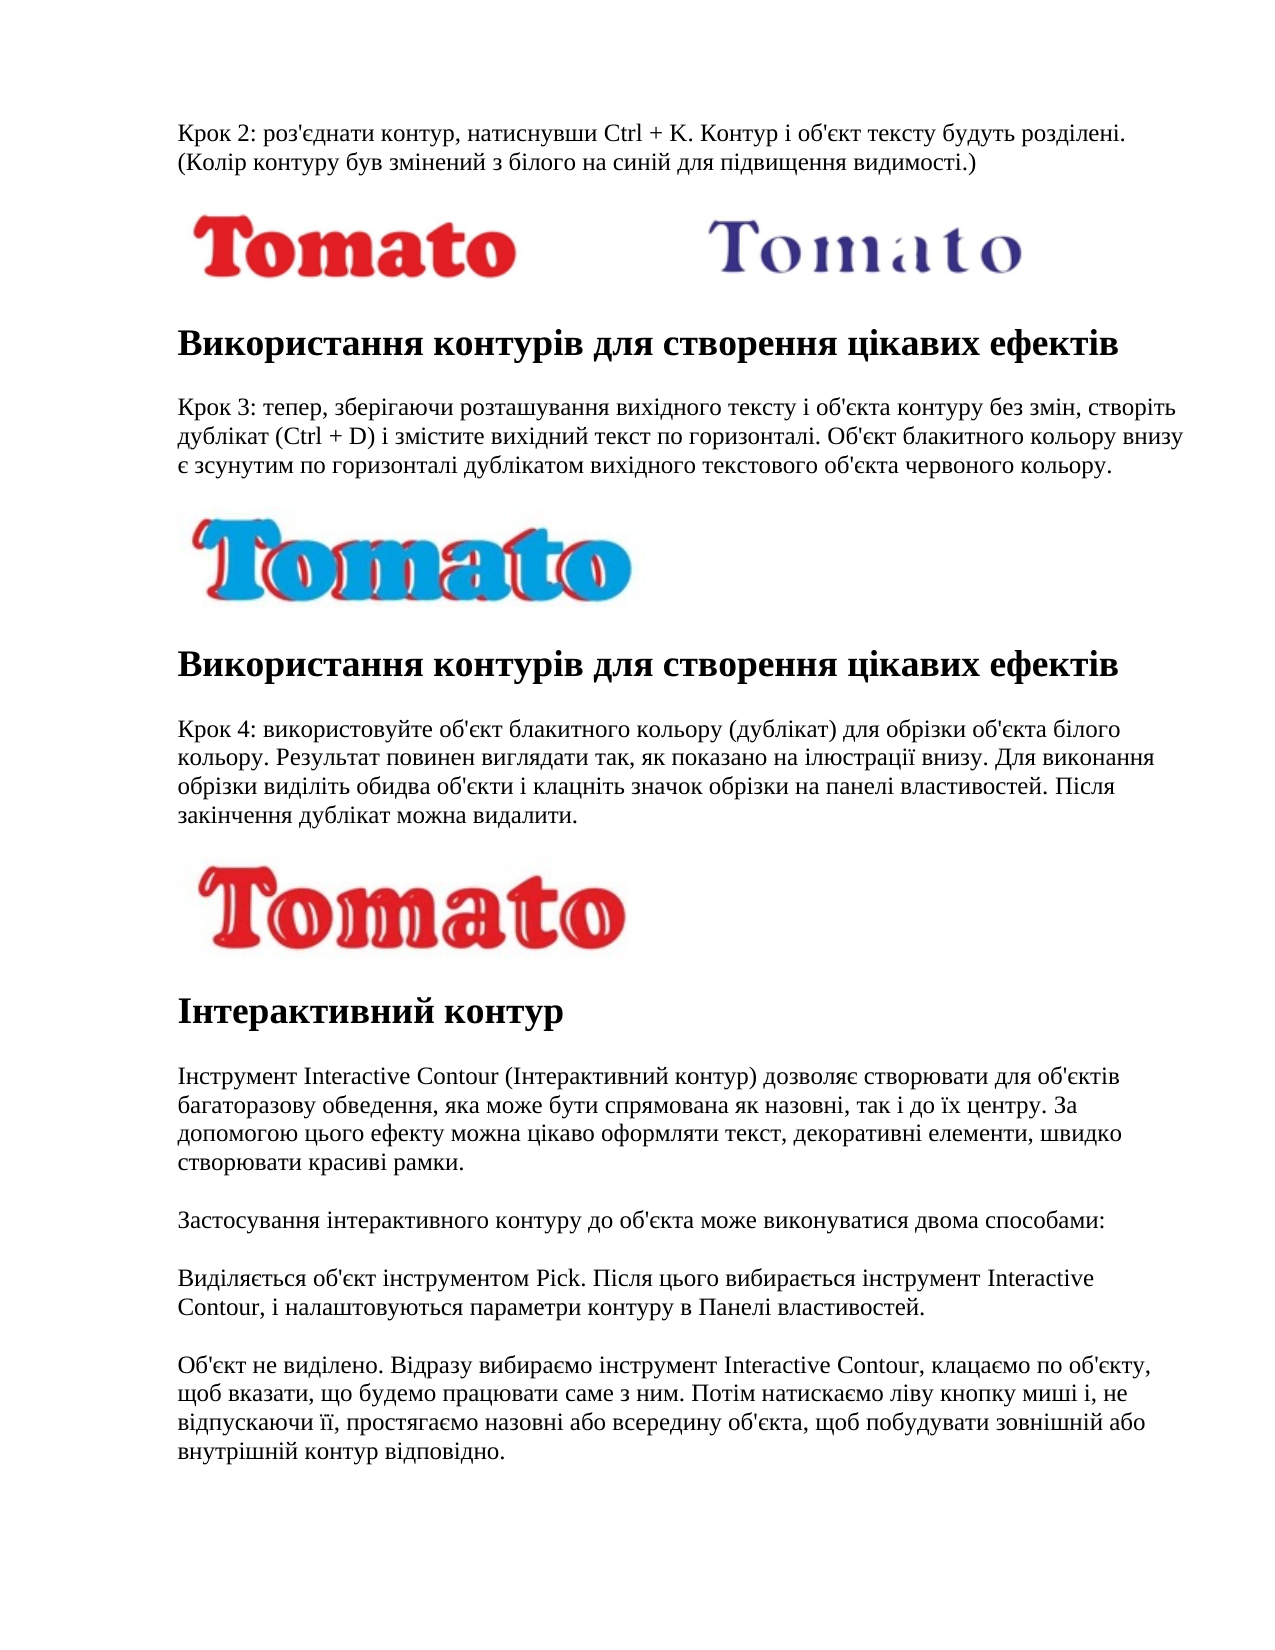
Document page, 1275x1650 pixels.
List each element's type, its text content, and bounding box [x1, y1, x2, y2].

text Крок 3: тепер, зберігаючи розташування вихідного тексту і об'єкта контуру без змін, створіть дублікат (Ctrl + D) і змістите вихідний текст по горизонталі. Об'єкт блакитного кольору внизу є зсунутим по горизонталі дублікатом вихідного текстового об'єкта червоного кольору. [177, 392, 1186, 478]
picture [177, 857, 646, 960]
text Використання контурів для створення цікавих ефектів [177, 641, 1186, 684]
picture [177, 507, 646, 613]
text Інтерактивний контур [177, 989, 1186, 1032]
text Інструмент Interactive Contour (Інтерактивний контур) дозволяє створювати для об'єктів багаторазову обведення, яка може бути спрямована як назовні, так і до їх центру. За допомогою цього ефекту можна цікаво оформляти текст, декоративні елементи, швидко створювати красиві рамки. [177, 1061, 1186, 1176]
text Об'єкт не виділено. Відразу вибираємо інструмент Interactive Contour, клацаємо по об'єкту, щоб вказати, що будемо працювати саме з ним. Потім натискаємо ліву кнопку миші і, не відпускаючи її, простягаємо назовні або всередину об'єкта, щоб побудувати зовнішній або внутрішній контур відповідно. [177, 1350, 1186, 1465]
text Застосування інтерактивного контуру до об'єкта може виконуватися двома способами: [177, 1205, 1186, 1234]
text Виділяється об'єкт інструментом Pick. Після цього вибирається інструмент Interactive Contour, і налаштовуються параметри контуру в Панелі властивостей. [177, 1263, 1186, 1321]
picture [177, 204, 1037, 291]
text Крок 4: використовуйте об'єкт блакитного кольору (дублікат) для обрізки об'єкта білого кольору. Результат повинен виглядати так, як показано на ілюстрації внизу. Для виконання обрізки виділіть обидва об'єкти і клацніть значок обрізки на панелі властивостей. Після закінчення дублікат можна видалити. [177, 714, 1186, 829]
text Крок 2: роз'єднати контур, натиснувши Ctrl + K. Контур і об'єкт тексту будуть розділені. (Колір контуру був змінений з білого на синій для підвищення видимості.) [177, 118, 1186, 176]
text Використання контурів для створення цікавих ефектів [177, 320, 1186, 363]
